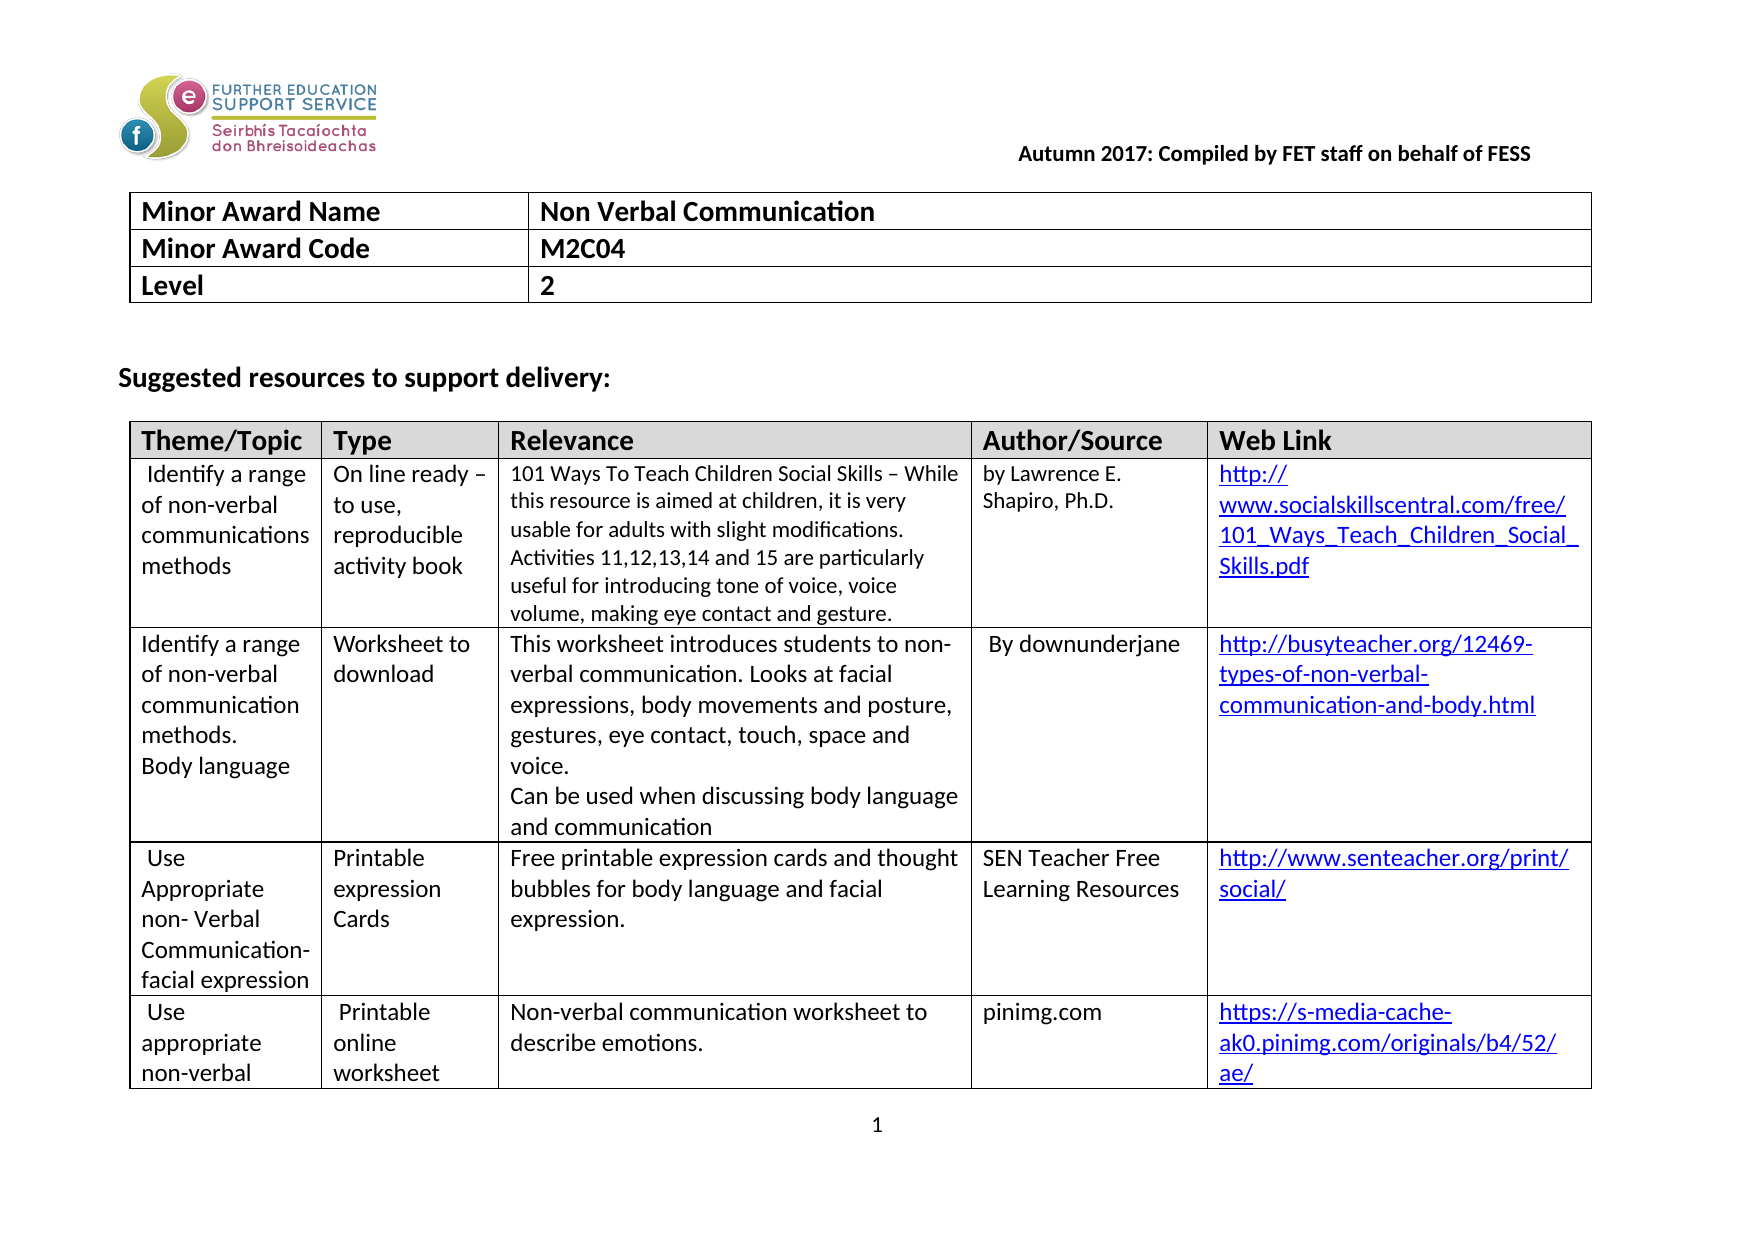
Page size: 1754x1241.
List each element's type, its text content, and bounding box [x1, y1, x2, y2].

table_header Web Link [1208, 422, 1591, 458]
picture [118, 73, 377, 162]
table_cell http://busyteacher.org/12469-types-of-non-verbal-communication-and-body.html [1208, 628, 1591, 841]
table_header Type [322, 422, 498, 458]
table_cell Use Appropriate non- Verbal Communication- facial expression [131, 843, 321, 995]
table_header Author/Source [972, 422, 1207, 458]
table_cell Printable online worksheet [322, 996, 498, 1088]
text Suggested resources to support delivery: [118, 359, 1636, 395]
table_cell Minor Award Code [131, 230, 528, 266]
table_header Relevance [499, 422, 971, 458]
table_cell Free printable expression cards and thought bubbles for body language and facial expression. [499, 843, 971, 995]
table_cell By downunderjane [972, 628, 1207, 841]
table_cell pinimg.com [972, 996, 1207, 1088]
table_cell Printable expression Cards [322, 843, 498, 995]
table_cell Level [131, 267, 528, 302]
table_header Minor Award Name [131, 193, 528, 229]
table_cell 2 [529, 267, 1591, 302]
table_cell http://www.senteacher.org/print/social/ [1208, 843, 1591, 995]
table_cell Identify a range of non-verbal communications methods [131, 459, 321, 627]
table_cell Identify a range of non-verbal communication methods. Body language [131, 628, 321, 841]
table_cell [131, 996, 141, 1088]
table_cell On line ready –to use, reproducible activity book [322, 459, 498, 627]
table_cell https://s-media-cache-ak0.pinimg.com/originals/b4/52/ae/b452ae8249b4e671224954b53fcf9f0e.jpg [1208, 996, 1591, 1088]
table_cell http://www.socialskillscentral.com/free/101_Ways_Teach_Children_Social_Skills.pdf [1208, 459, 1591, 627]
table_cell Non-verbal communication worksheet to describe emotions. [499, 996, 971, 1088]
table_cell by Lawrence E. Shapiro, Ph.D. [972, 459, 1207, 627]
table_cell This worksheet introduces students to non-verbal communication. Looks at facial expressions, body movements and posture, gestures, eye contact, touch, space and voice. Can be used when discussing body language and communication [499, 628, 971, 841]
table_cell 101 Ways To Teach Children Social Skills – While this resource is aimed at children, it is very usable for adults with slight modifications. Activities 11,12,13,14 and 15 are particularly useful for introducing tone of voice, voice volume, making eye contact and gesture. [499, 459, 971, 627]
table_cell Worksheet to download [322, 628, 498, 841]
table_header Theme/Topic [131, 422, 321, 458]
table_cell M2C04 [529, 230, 1591, 266]
table_cell SEN Teacher Free Learning Resources [972, 843, 1207, 995]
table_header Non Verbal Communication [529, 193, 1591, 229]
table_cell Use appropriate non-verbal behaviour in communications [185, 996, 321, 1088]
